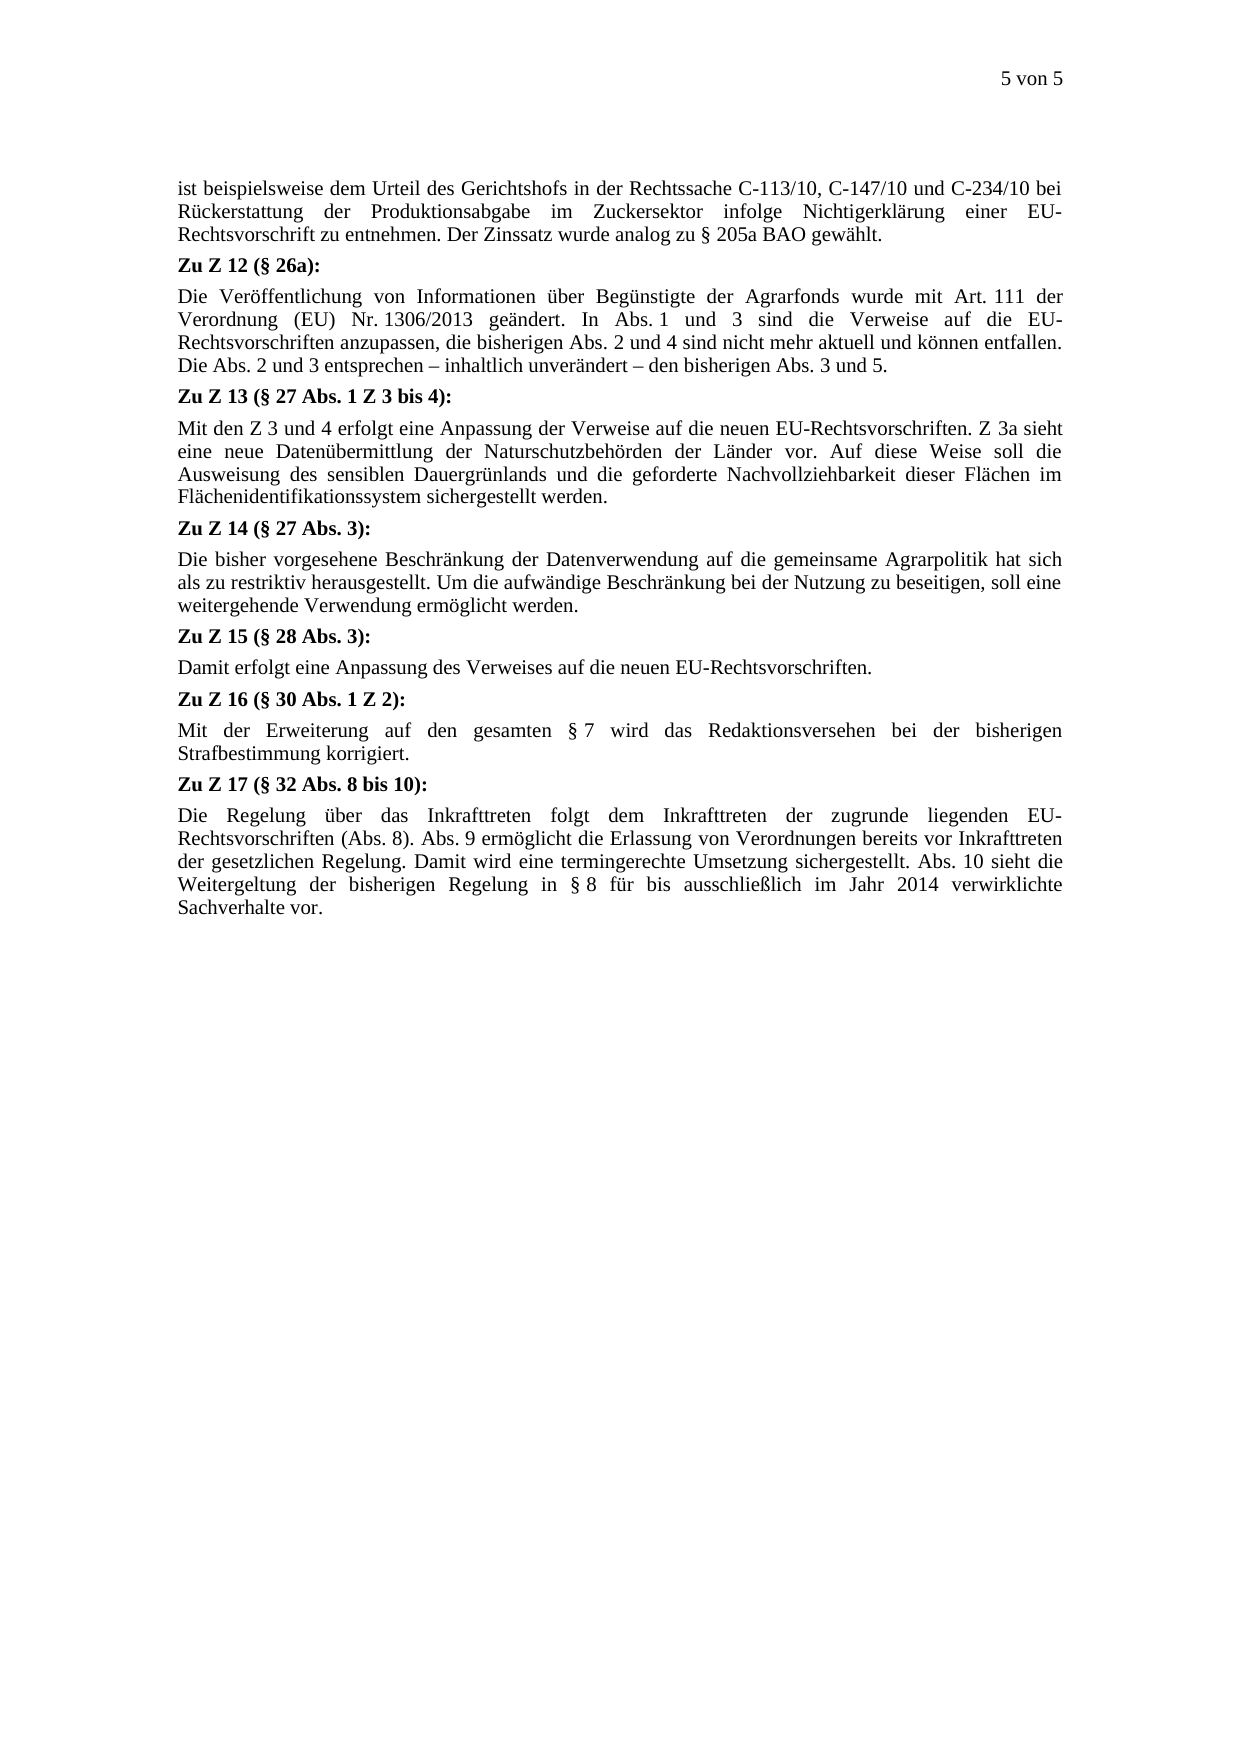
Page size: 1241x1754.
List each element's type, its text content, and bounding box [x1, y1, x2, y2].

text Die Regelung über das Inkrafttreten folgt dem Inkrafttreten der zugrunde liegenden EU-Rechtsvorschriften (Abs. 8). Abs. 9 ermöglicht die Erlassung von Verordnungen bereits vor Inkrafttreten der gesetzlichen Regelung. Damit wird eine termingerechte Umsetzung sichergestellt. Abs. 10 sieht die Weitergeltung der bisherigen Regelung in § 8 für bis ausschließlich im Jahr 2014 verwirklichte Sachverhalte vor. [177, 804, 1063, 919]
text Die Veröffentlichung von Informationen über Begünstigte der Agrarfonds wurde mit Art. 111 der Verordnung (EU) Nr. 1306/2013 geändert. In Abs. 1 und 3 sind die Verweise auf die EU-Rechtsvorschriften anzupassen, die bisherigen Abs. 2 und 4 sind nicht mehr aktuell und können entfallen. Die Abs. 2 und 3 entsprechen – inhaltlich unverändert – den bisherigen Abs. 3 und 5. [177, 286, 1063, 377]
text Die bisher vorgesehene Beschränkung der Datenverwendung auf die gemeinsame Agrarpolitik hat sich als zu restriktiv herausgestellt. Um die aufwändige Beschränkung bei der Nutzung zu beseitigen, soll eine weitergehende Verwendung ermöglicht werden. [177, 548, 1063, 617]
text Damit erfolgt eine Anpassung des Verweises auf die neuen EU-Rechtsvorschriften. [177, 656, 1063, 679]
text Zu Z 15 (§ 28 Abs. 3): [177, 625, 1063, 648]
text Zu Z 13 (§ 27 Abs. 1 Z 3 bis 4): [177, 386, 1063, 408]
text Zu Z 14 (§ 27 Abs. 3): [177, 517, 1063, 540]
text Mit den Z 3 und 4 erfolgt eine Anpassung der Verweise auf die neuen EU-Rechtsvorschriften. Z 3a sieht eine neue Datenübermittlung der Naturschutzbehörden der Länder vor. Auf diese Weise soll die Ausweisung des sensiblen Dauergrünlands und die geforderte Nachvollziehbarkeit dieser Flächen im Flächenidentifikationssystem sichergestellt werden. [177, 417, 1063, 508]
text Zu Z 16 (§ 30 Abs. 1 Z 2): [177, 688, 1063, 711]
text Zu Z 12 (§ 26a): [177, 254, 1063, 277]
text Mit der Erweiterung auf den gesamten § 7 wird das Redaktionsversehen bei der bisherigen Strafbestimmung korrigiert. [177, 719, 1063, 765]
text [177, 177, 1063, 246]
text Zu Z 17 (§ 32 Abs. 8 bis 10): [177, 773, 1063, 796]
